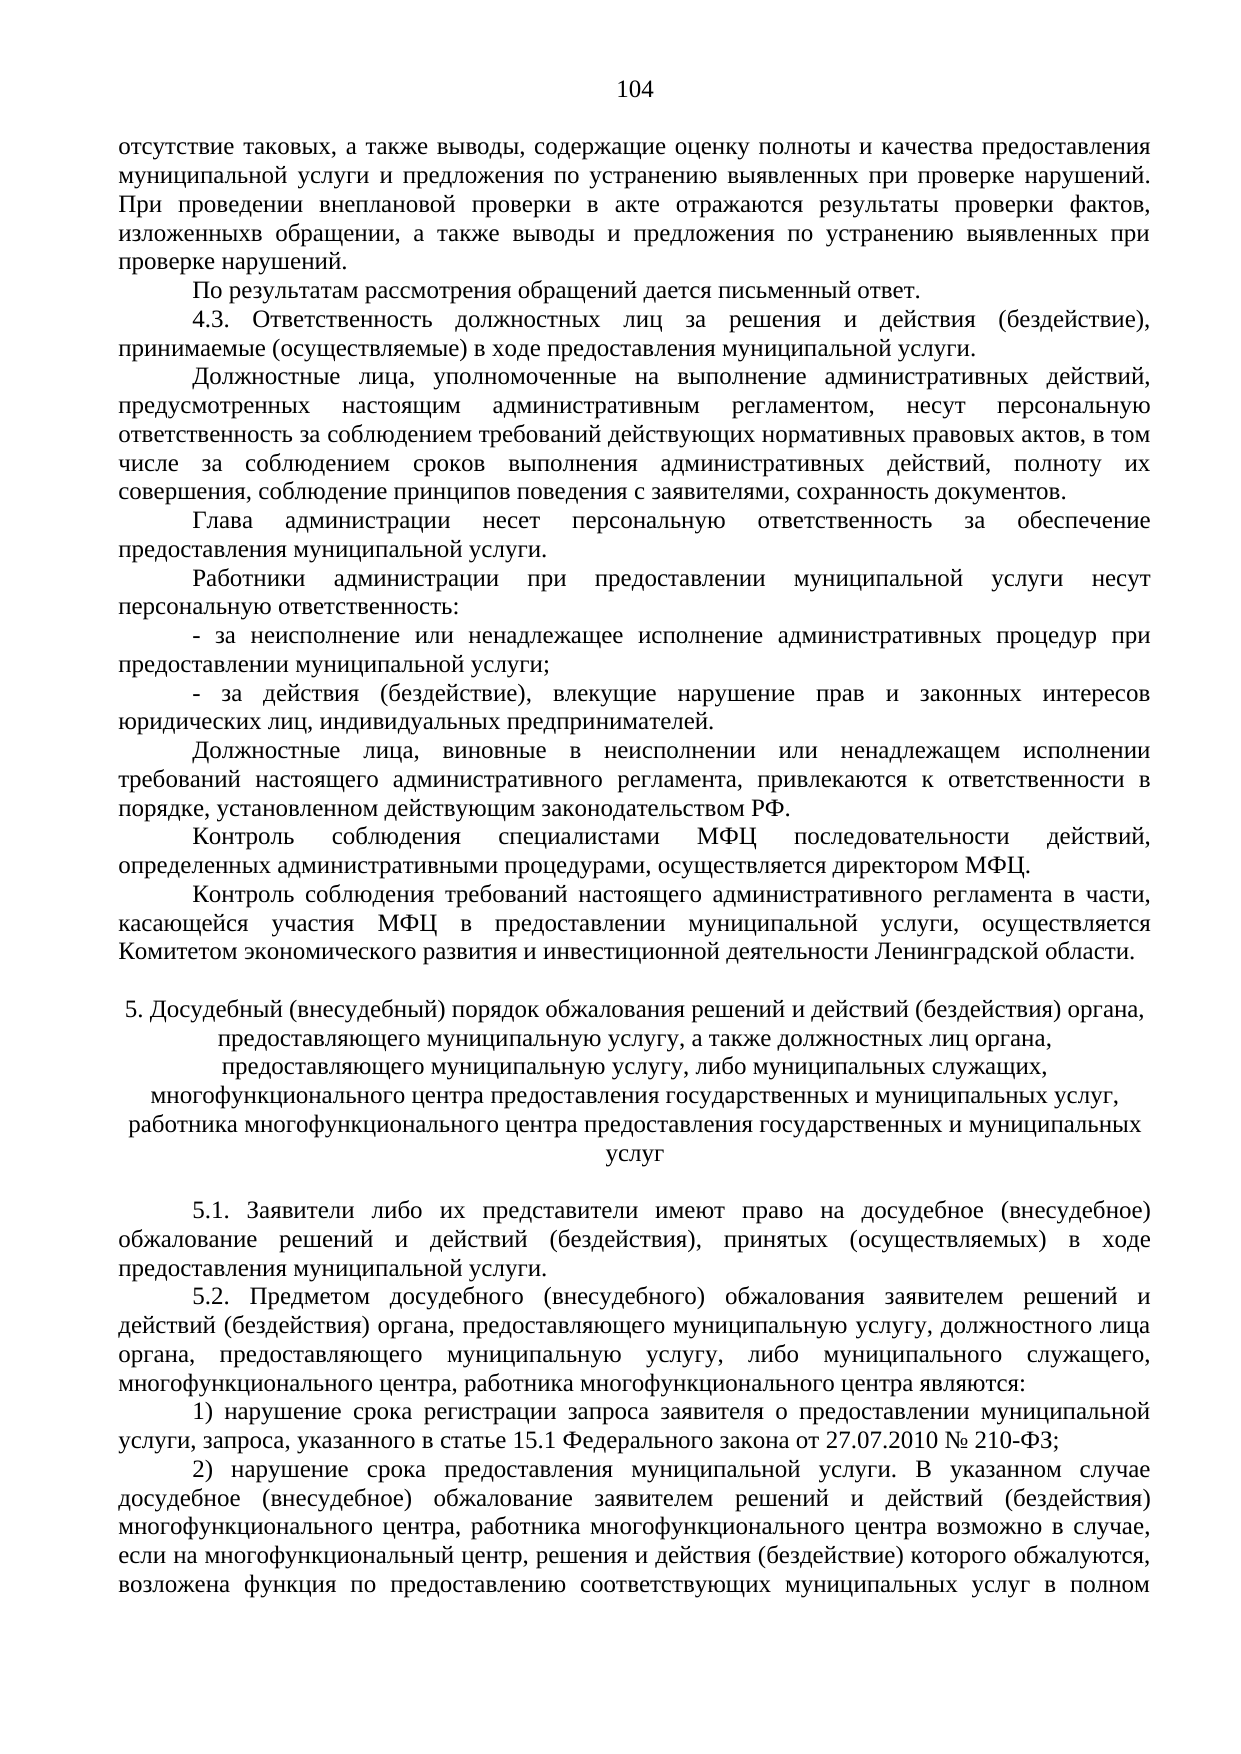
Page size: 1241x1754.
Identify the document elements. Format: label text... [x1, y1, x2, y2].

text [118, 1454, 1152, 1598]
title По результатам рассмотрения обращений дается письменный ответ. [118, 275, 1152, 304]
title - за неисполнение или ненадлежащее исполнение административных процедур при предоставлении муниципальной услуги; [118, 620, 1152, 678]
title 4.3. Ответственность должностных лиц за решения и действия (бездействие), принимаемые (осуществляемые) в ходе предоставления муниципальной услуги. [118, 304, 1152, 361]
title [118, 131, 1152, 275]
text 5.1. Заявители либо их представители имеют право на досудебное (внесудебное) обжалование решений и действий (бездействия), принятых (осуществляемых) в ходе предоставления муниципальной услуги. [118, 1195, 1152, 1281]
title - за действия (бездействие), влекущие нарушение прав и законных интересов юридических лиц, индивидуальных предпринимателей. [118, 678, 1152, 735]
title Контроль соблюдения специалистами МФЦ последовательности действий, определенных административными процедурами, осуществляется директором МФЦ. [118, 821, 1152, 879]
text 5. Досудебный (внесудебный) порядок обжалования решений и действий (бездействия) органа, предоставляющего муниципальную услугу, а также должностных лиц органа, предоставляющего муниципальную услугу, либо муниципальных служащих, многофункционального центра предоставления государственных и муниципальных услуг, работника многофункционального центра предоставления государственных и муниципальных услуг [118, 994, 1152, 1166]
text 5.2. Предметом досудебного (внесудебного) обжалования заявителем решений и действий (бездействия) органа, предоставляющего муниципальную услугу, должностного лица органа, предоставляющего муниципальную услугу, либо муниципального служащего, многофункционального центра, работника многофункционального центра являются: [118, 1281, 1152, 1396]
title Контроль соблюдения требований настоящего административного регламента в части, касающейся участия МФЦ в предоставлении муниципальной услуги, осуществляется Комитетом экономического развития и инвестиционной деятельности Ленинградской области. [118, 879, 1152, 965]
title Глава администрации несет персональную ответственность за обеспечение предоставления муниципальной услуги. [118, 505, 1152, 563]
text 1) нарушение срока регистрации запроса заявителя о предоставлении муниципальной услуги, запроса, указанного в статье 15.1 Федерального закона от 27.07.2010 № 210-ФЗ; [118, 1396, 1152, 1454]
title Должностные лица, виновные в неисполнении или ненадлежащем исполнении требований настоящего административного регламента, привлекаются к ответственности в порядке, установленном действующим законодательством РФ. [118, 735, 1152, 821]
title Работники администрации при предоставлении муниципальной услуги несут персональную ответственность: [118, 563, 1152, 620]
title Должностные лица, уполномоченные на выполнение административных действий, предусмотренных настоящим административным регламентом, несут персональную ответственность за соблюдением требований действующих нормативных правовых актов, в том числе за соблюдением сроков выполнения административных действий, полноту их совершения, соблюдение принципов поведения с заявителями, сохранность документов. [118, 361, 1152, 505]
